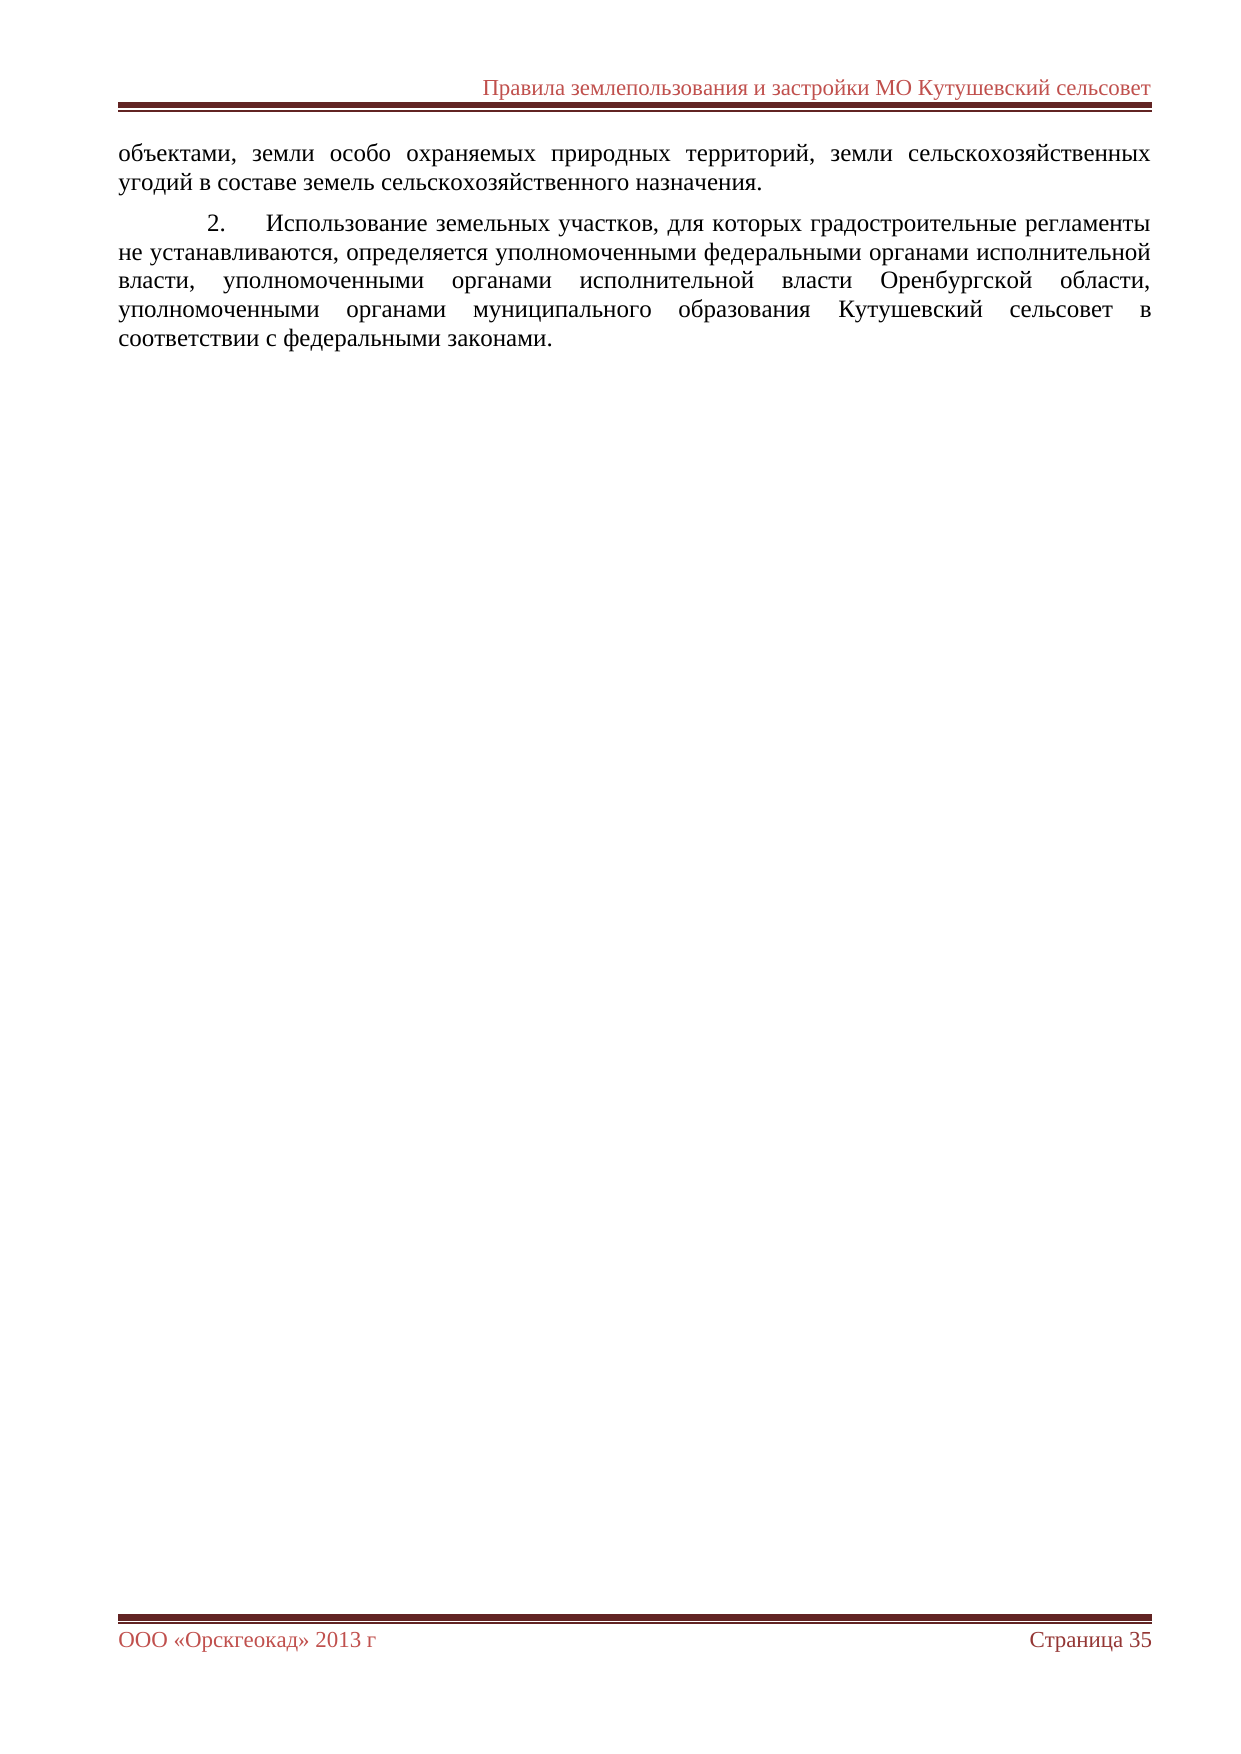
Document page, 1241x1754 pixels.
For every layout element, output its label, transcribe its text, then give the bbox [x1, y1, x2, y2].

list Использование земельных участков, для которых градостроительные регламенты не устанавливаются, определяется уполномоченными федеральными органами исполнительной власти, уполномоченными органами исполнительной власти Оренбургской области, уполномоченными органами муниципального образования Кутушевский сельсовет в соответствии с федеральными законами. [118, 208, 1152, 352]
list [118, 138, 1152, 196]
